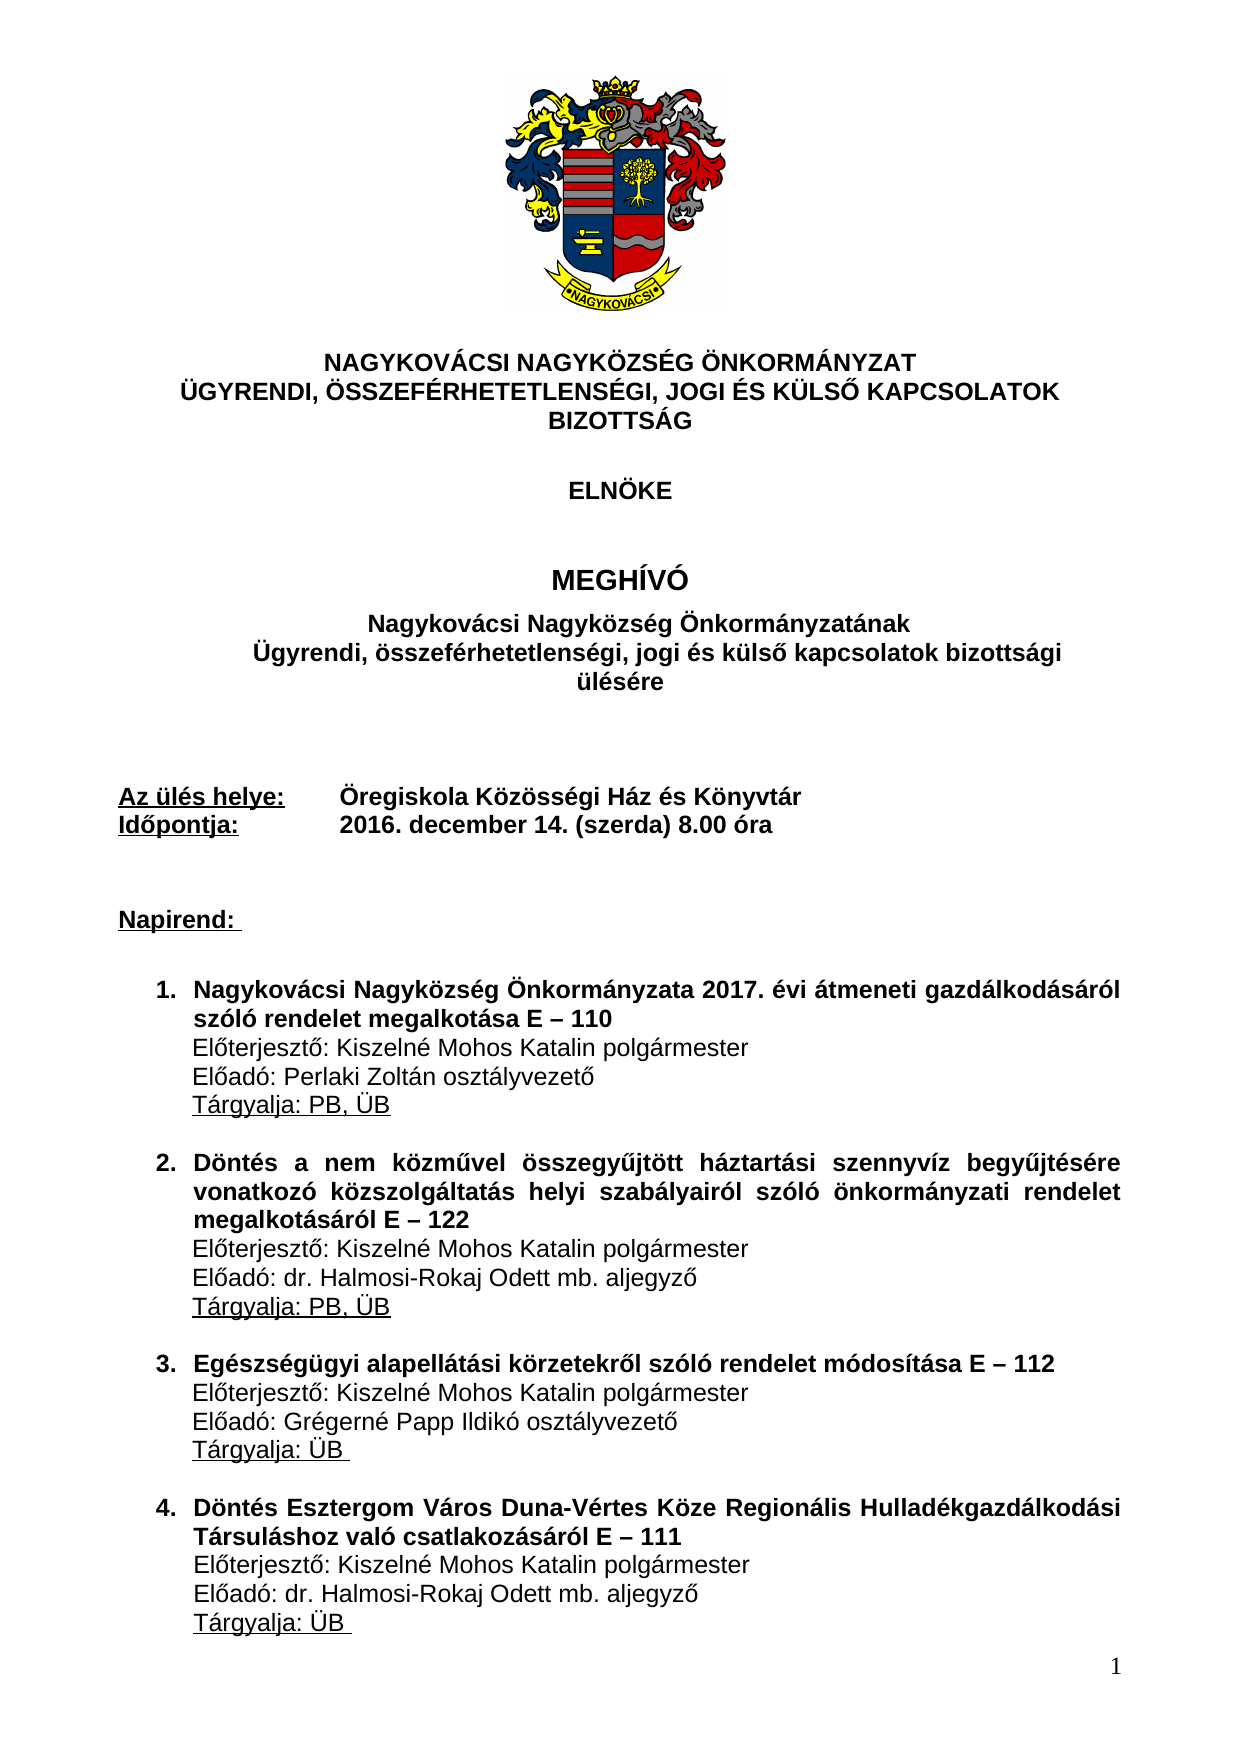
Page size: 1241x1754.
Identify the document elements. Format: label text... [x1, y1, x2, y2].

list Döntés a nem közművel összegyűjtött háztartási szennyvíz begyűjtésére vonatkozó közszolgáltatás helyi szabályairól szóló önkormányzati rendelet megalkotásáról E – 122 [156, 1148, 1122, 1234]
text Ügyrendi, összeférhetetlenségi, jogi és külső kapcsolatok bizottsági [193, 638, 1122, 666]
text Tárgyalja: ÜB [193, 1608, 1122, 1636]
list Döntés Esztergom Város Duna-Vértes Köze Regionális Hulladékgazdálkodási Társuláshoz való csatlakozásáról E – 111 [156, 1493, 1122, 1550]
title ÜGYRENDI, ÖSSZEFÉRHETETLENSÉGI, JOGI ÉS KÜLSŐ KAPCSOLATOK BIZOTTSÁG [118, 377, 1122, 434]
text Időpontja: 2016. december 14. (szerda) 8.00 óra [118, 810, 1122, 839]
list Nagykovácsi Nagyközség Önkormányzata 2017. évi átmeneti gazdálkodásáról szóló rendelet megalkotása E – 110 [156, 975, 1122, 1033]
list Előadó: Perlaki Zoltán osztályvezető [192, 1061, 1122, 1090]
text Tárgyalja: PB, ÜB [118, 1090, 1122, 1119]
title MEGHÍVÓ [118, 563, 1122, 596]
text Előadó: dr. Halmosi-Rokaj Odett mb. aljegyző [193, 1579, 1122, 1608]
list Előadó: dr. Halmosi-Rokaj Odett mb. aljegyző [192, 1263, 1122, 1291]
text Előterjesztő: Kiszelné Mohos Katalin polgármester [193, 1550, 1122, 1579]
list Előterjesztő: Kiszelné Mohos Katalin polgármester [192, 1378, 1122, 1406]
text Napirend: [118, 905, 1122, 934]
text ülésére [118, 666, 1122, 695]
list Előterjesztő: Kiszelné Mohos Katalin polgármester [192, 1033, 1122, 1061]
list Egészségügyi alapellátási körzetekről szóló rendelet módosítása E – 112 [156, 1349, 1122, 1378]
list Előadó: Grégerné Papp Ildikó osztályvezető [192, 1406, 1122, 1435]
text Az ülés helye: Öregiskola Közösségi Ház és Könyvtár [118, 781, 1122, 810]
list Tárgyalja: PB, ÜB [192, 1291, 1122, 1320]
picture [505, 75, 726, 311]
title ELNÖKE [118, 476, 1122, 504]
list Előterjesztő: Kiszelné Mohos Katalin polgármester [192, 1234, 1122, 1263]
title NAGYKOVÁCSI NAGYKÖZSÉG ÖNKORMÁNYZAT [118, 348, 1122, 377]
list Tárgyalja: ÜB [192, 1435, 1122, 1464]
text Nagykovácsi Nagyközség Önkormányzatának [156, 609, 1122, 638]
